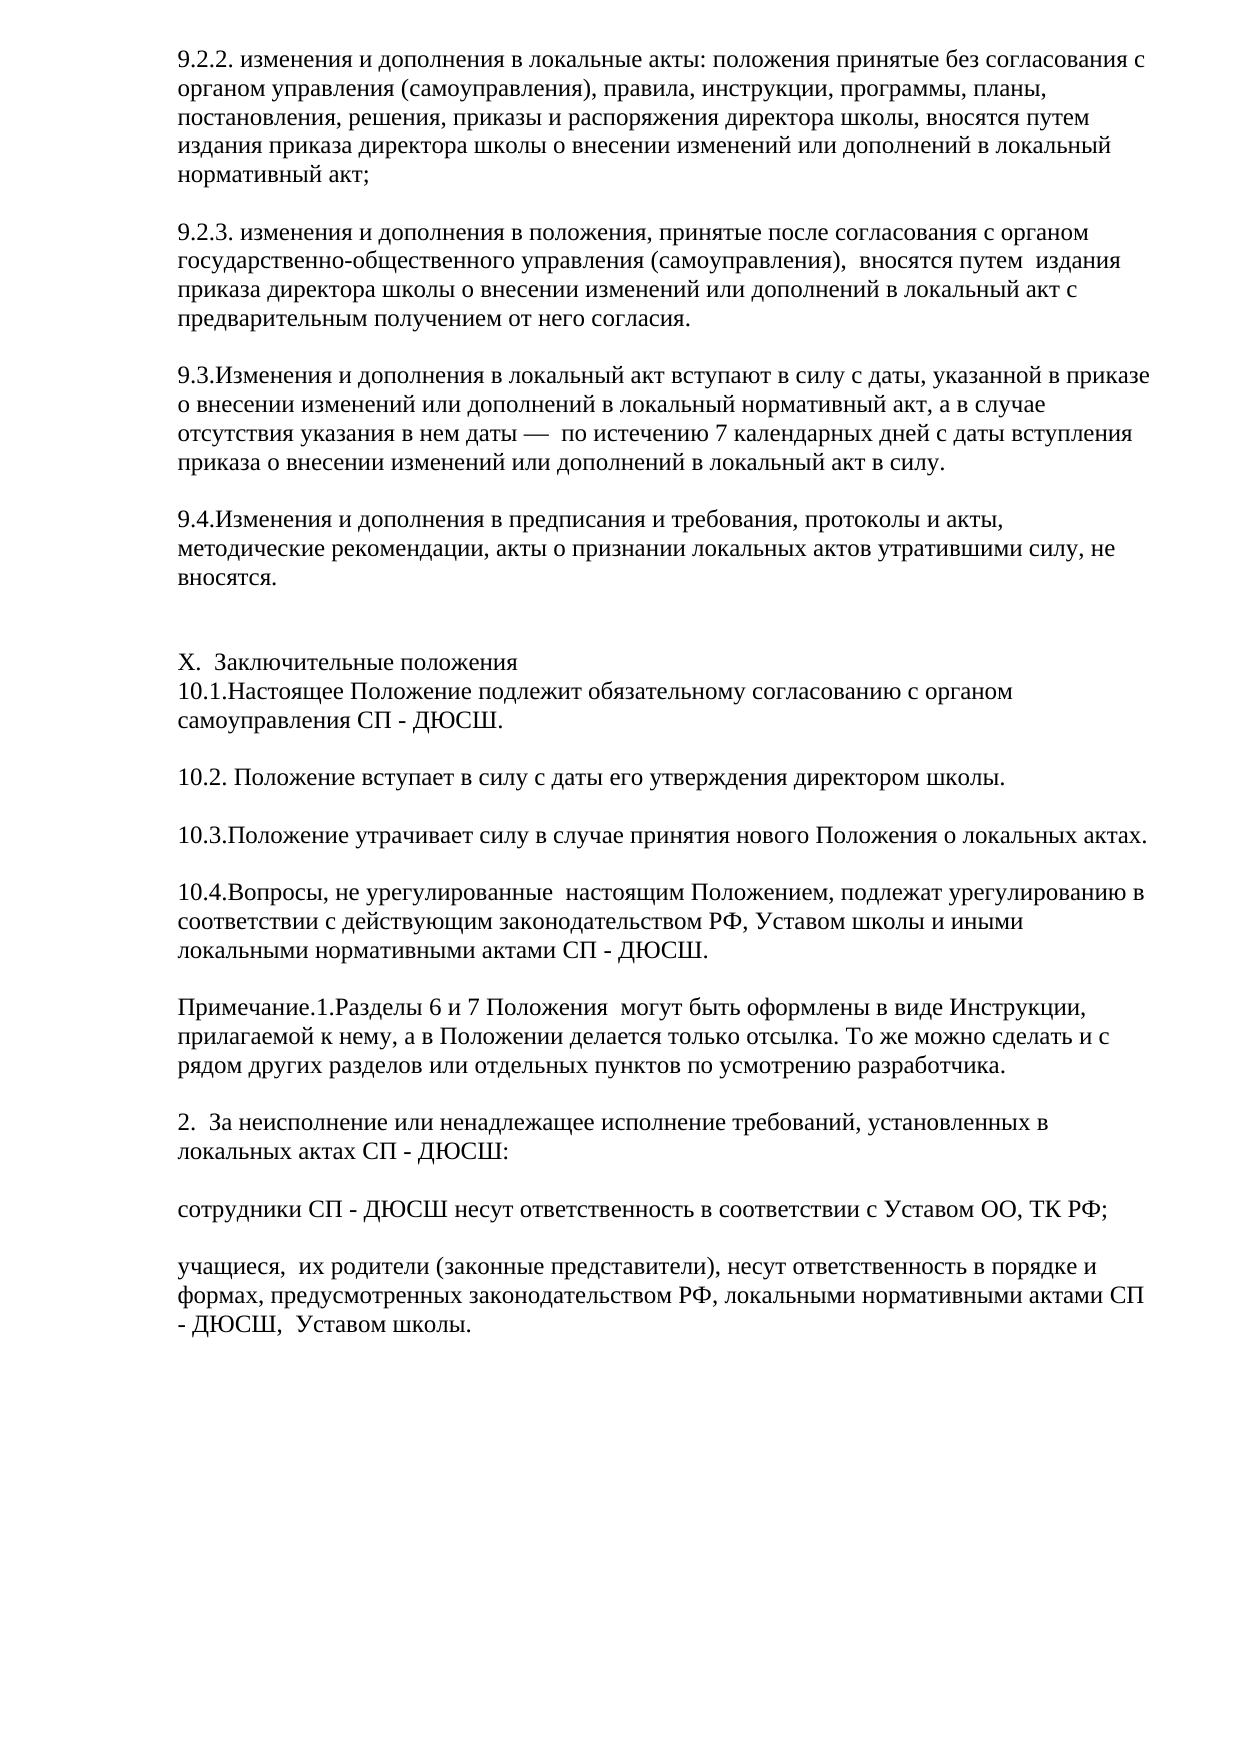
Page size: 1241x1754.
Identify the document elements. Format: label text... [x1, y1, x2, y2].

text Примечание.1.Разделы 6 и 7 Положения могут быть оформлены в виде Инструкции, прилагаемой к нему, а в Положении делается только отсылка. То же можно сделать и с рядом других разделов или отдельных пунктов по усмотрению разработчика. [177, 992, 1152, 1079]
text X. Заключительные положения [177, 647, 1152, 676]
text 9.2.2. изменения и дополнения в локальные акты: положения принятые без согласования с органом управления (самоуправления), правила, инструкции, программы, планы, постановления, решения, приказы и распоряжения директора школы, вносятся путем издания приказа директора школы о внесении изменений или дополнений в локальный нормативный акт; [177, 44, 1152, 188]
text 10.4.Вопросы, не урегулированные настоящим Положением, подлежат урегулированию в соответствии с действующим законодательством РФ, Уставом школы и иными локальными нормативными актами СП - ДЮСШ. [177, 877, 1152, 964]
text 10.3.Положение утрачивает силу в случае принятия нового Положения о локальных актах. [177, 820, 1152, 849]
text 9.3.Изменения и дополнения в локальный акт вступают в силу с даты, указанной в приказе о внесении изменений или дополнений в локальный нормативный акт, а в случае отсутствия указания в нем даты — по истечению 7 календарных дней с даты вступления приказа о внесении изменений или дополнений в локальный акт в силу. [177, 361, 1152, 476]
text 10.1.Настоящее Положение подлежит обязательному согласованию с органом самоуправления СП - ДЮСШ. [177, 676, 1152, 734]
text 9.4.Изменения и дополнения в предписания и требования, протоколы и акты, методические рекомендации, акты о признании локальных актов утратившими силу, не вносятся. [177, 504, 1152, 591]
text 9.2.3. изменения и дополнения в положения, принятые после согласования с органом государственно-общественного управления (самоуправления), вносятся путем издания приказа директора школы о внесении изменений или дополнений в локальный акт с предварительным получением от него согласия. [177, 217, 1152, 332]
text 10.2. Положение вступает в силу с даты его утверждения директором школы. [177, 762, 1152, 791]
text учащиеся, их родители (законные представители), несут ответственность в порядке и формах, предусмотренных законодательством РФ, локальными нормативными актами СП - ДЮСШ, Уставом школы. [177, 1251, 1152, 1337]
text сотрудники СП - ДЮСШ несут ответственность в соответствии с Уставом ОО, ТК РФ; [177, 1194, 1152, 1222]
text 2. За неисполнение или ненадлежащее исполнение требований, установленных в локальных актах СП - ДЮСШ: [177, 1107, 1152, 1165]
